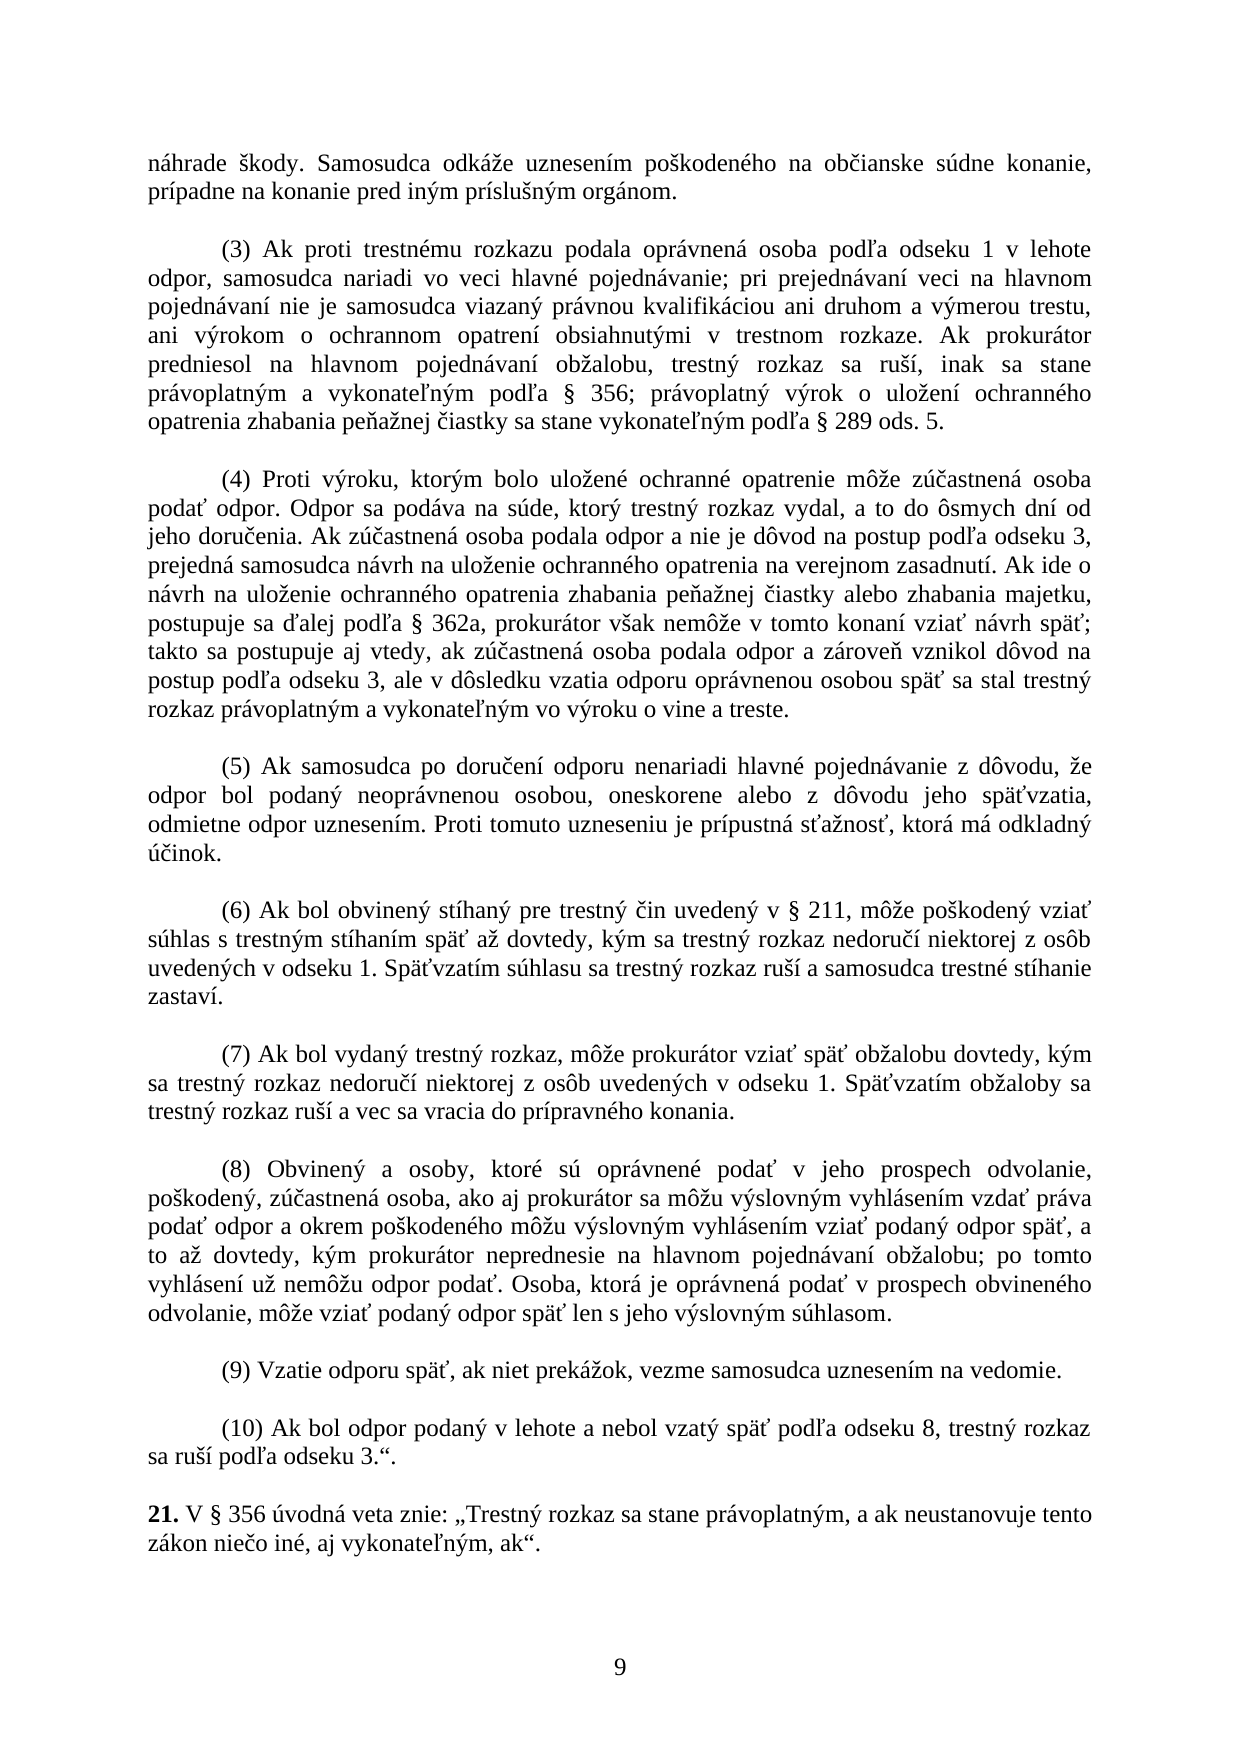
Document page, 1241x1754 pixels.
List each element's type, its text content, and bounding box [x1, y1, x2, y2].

text (9) Vzatie odporu späť, ak niet prekážok, vezme samosudca uznesením na vedomie. [148, 1355, 1093, 1384]
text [148, 148, 1093, 205]
text (3) Ak proti trestnému rozkazu podala oprávnená osoba podľa odseku 1 v lehote odpor, samosudca nariadi vo veci hlavné pojednávanie; pri prejednávaní veci na hlavnom pojednávaní nie je samosudca viazaný právnou kvalifikáciou ani druhom a výmerou trestu, ani výrokom o ochrannom opatrení obsiahnutými v trestnom rozkaze. Ak prokurátor predniesol na hlavnom pojednávaní obžalobu, trestný rozkaz sa ruší, inak sa stane právoplatným a vykonateľným podľa § 356; právoplatný výrok o uložení ochranného opatrenia zhabania peňažnej čiastky sa stane vykonateľným podľa § 289 ods. 5. [148, 234, 1093, 435]
text (5) Ak samosudca po doručení odporu nenariadi hlavné pojednávanie z dôvodu, že odpor bol podaný neoprávnenou osobou, oneskorene alebo z dôvodu jeho späťvzatia, odmietne odpor uznesením. Proti tomuto uzneseniu je prípustná sťažnosť, ktorá má odkladný účinok. [148, 751, 1093, 866]
text (10) Ak bol odpor podaný v lehote a nebol vzatý späť podľa odseku 8, trestný rozkaz sa ruší podľa odseku 3.“. [148, 1413, 1093, 1470]
text (4) Proti výroku, ktorým bolo uložené ochranné opatrenie môže zúčastnená osoba podať odpor. Odpor sa podáva na súde, ktorý trestný rozkaz vydal, a to do ôsmych dní od jeho doručenia. Ak zúčastnená osoba podala odpor a nie je dôvod na postup podľa odseku 3, prejedná samosudca návrh na uloženie ochranného opatrenia na verejnom zasadnutí. Ak ide o návrh na uloženie ochranného opatrenia zhabania peňažnej čiastky alebo zhabania majetku, postupuje sa ďalej podľa § 362a, prokurátor však nemôže v tomto konaní vziať návrh späť; takto sa postupuje aj vtedy, ak zúčastnená osoba podala odpor a zároveň vznikol dôvod na postup podľa odseku 3, ale v dôsledku vzatia odporu oprávnenou osobou späť sa stal trestný rozkaz právoplatným a vykonateľným vo výroku o vine a treste. [148, 464, 1093, 723]
text (7) Ak bol vydaný trestný rozkaz, môže prokurátor vziať späť obžalobu dovtedy, kým sa trestný rozkaz nedoručí niektorej z osôb uvedených v odseku 1. Späťvzatím obžaloby sa trestný rozkaz ruší a vec sa vracia do prípravného konania. [148, 1039, 1093, 1125]
text (6) Ak bol obvinený stíhaný pre trestný čin uvedený v § 211, môže poškodený vziať súhlas s trestným stíhaním späť až dovtedy, kým sa trestný rozkaz nedoručí niektorej z osôb uvedených v odseku 1. Späťvzatím súhlasu sa trestný rozkaz ruší a samosudca trestné stíhanie zastaví. [148, 895, 1093, 1010]
text 21. V § 356 úvodná veta znie: „Trestný rozkaz sa stane právoplatným, a ak neustanovuje tento zákon niečo iné, aj vykonateľným, ak“. [148, 1499, 1093, 1556]
text (8) Obvinený a osoby, ktoré sú oprávnené podať v jeho prospech odvolanie, poškodený, zúčastnená osoba, ako aj prokurátor sa môžu výslovným vyhlásením vzdať práva podať odpor a okrem poškodeného môžu výslovným vyhlásením vziať podaný odpor späť, a to až dovtedy, kým prokurátor neprednesie na hlavnom pojednávaní obžalobu; po tomto vyhlásení už nemôžu odpor podať. Osoba, ktorá je oprávnená podať v prospech obvineného odvolanie, môže vziať podaný odpor späť len s jeho výslovným súhlasom. [148, 1154, 1093, 1326]
